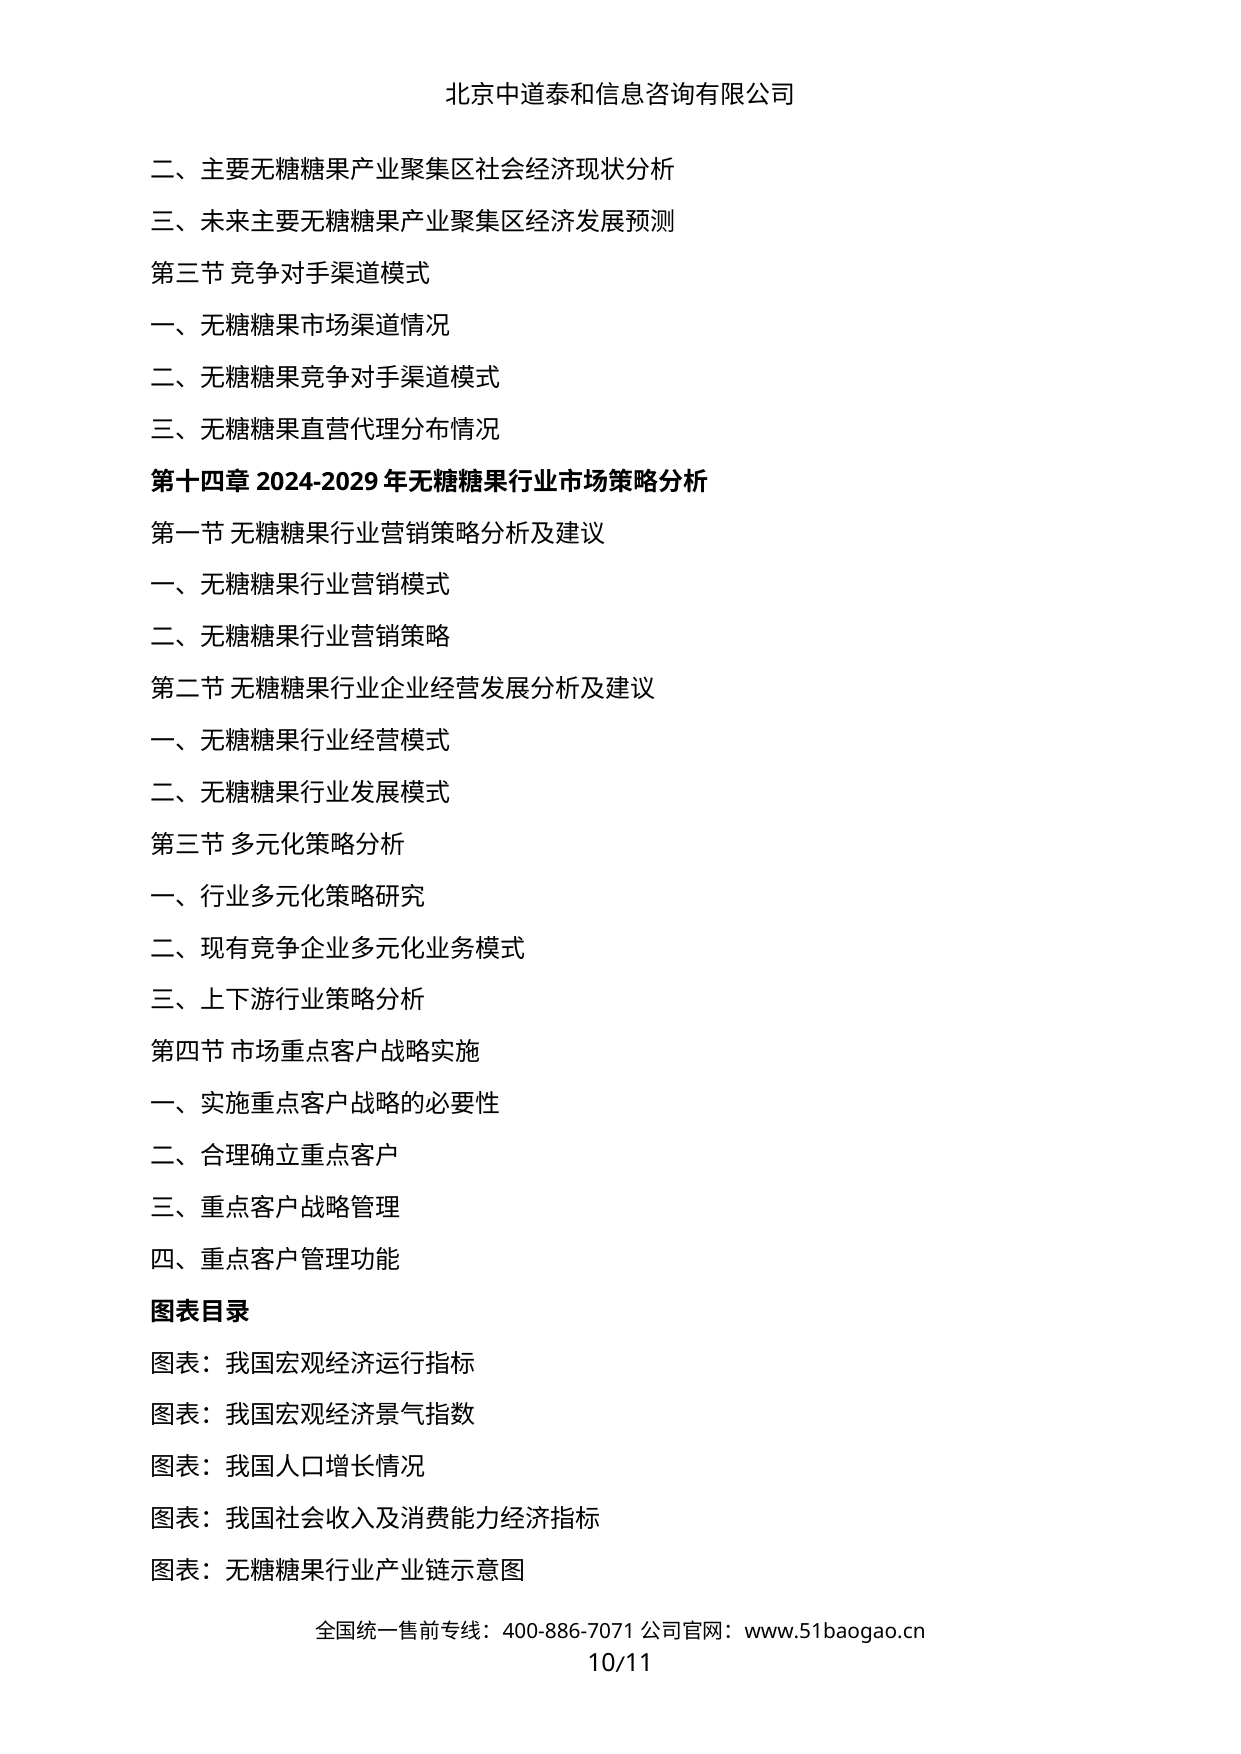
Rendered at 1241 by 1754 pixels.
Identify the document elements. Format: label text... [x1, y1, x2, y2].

text 一、实施重点客户战略的必要性 [150, 1084, 1090, 1120]
text 一、无糖糖果行业经营模式 [150, 721, 1090, 757]
text 三、上下游行业策略分析 [150, 980, 1090, 1016]
text 图表：我国人口增长情况 [150, 1447, 1090, 1483]
text 二、无糖糖果行业营销策略 [150, 617, 1090, 653]
text 第四节 市场重点客户战略实施 [150, 1032, 1090, 1068]
text 第一节 无糖糖果行业营销策略分析及建议 [150, 513, 1090, 549]
text 二、合理确立重点客户 [150, 1136, 1090, 1172]
text 二、主要无糖糖果产业聚集区社会经济现状分析 [150, 150, 1090, 186]
text 四、重点客户管理功能 [150, 1239, 1090, 1276]
text 二、无糖糖果竞争对手渠道模式 [150, 357, 1090, 394]
text 第十四章 2024-2029年无糖糖果行业市场策略分析 [150, 461, 1090, 497]
text 第二节 无糖糖果行业企业经营发展分析及建议 [150, 669, 1090, 705]
text 一、无糖糖果市场渠道情况 [150, 306, 1090, 342]
text 图表：我国宏观经济景气指数 [150, 1395, 1090, 1431]
text 三、未来主要无糖糖果产业聚集区经济发展预测 [150, 202, 1090, 238]
text 图表：无糖糖果行业产业链示意图 [150, 1551, 1090, 1587]
text 第三节 竞争对手渠道模式 [150, 254, 1090, 290]
text 二、无糖糖果行业发展模式 [150, 772, 1090, 809]
text 图表：我国宏观经济运行指标 [150, 1343, 1090, 1379]
text 一、无糖糖果行业营销模式 [150, 565, 1090, 601]
text 一、行业多元化策略研究 [150, 876, 1090, 912]
text 图表：我国社会收入及消费能力经济指标 [150, 1499, 1090, 1535]
text 二、现有竞争企业多元化业务模式 [150, 928, 1090, 964]
text 第三节 多元化策略分析 [150, 824, 1090, 861]
text 三、重点客户战略管理 [150, 1187, 1090, 1224]
text 图表目录 [150, 1291, 1090, 1327]
text 三、无糖糖果直营代理分布情况 [150, 409, 1090, 446]
